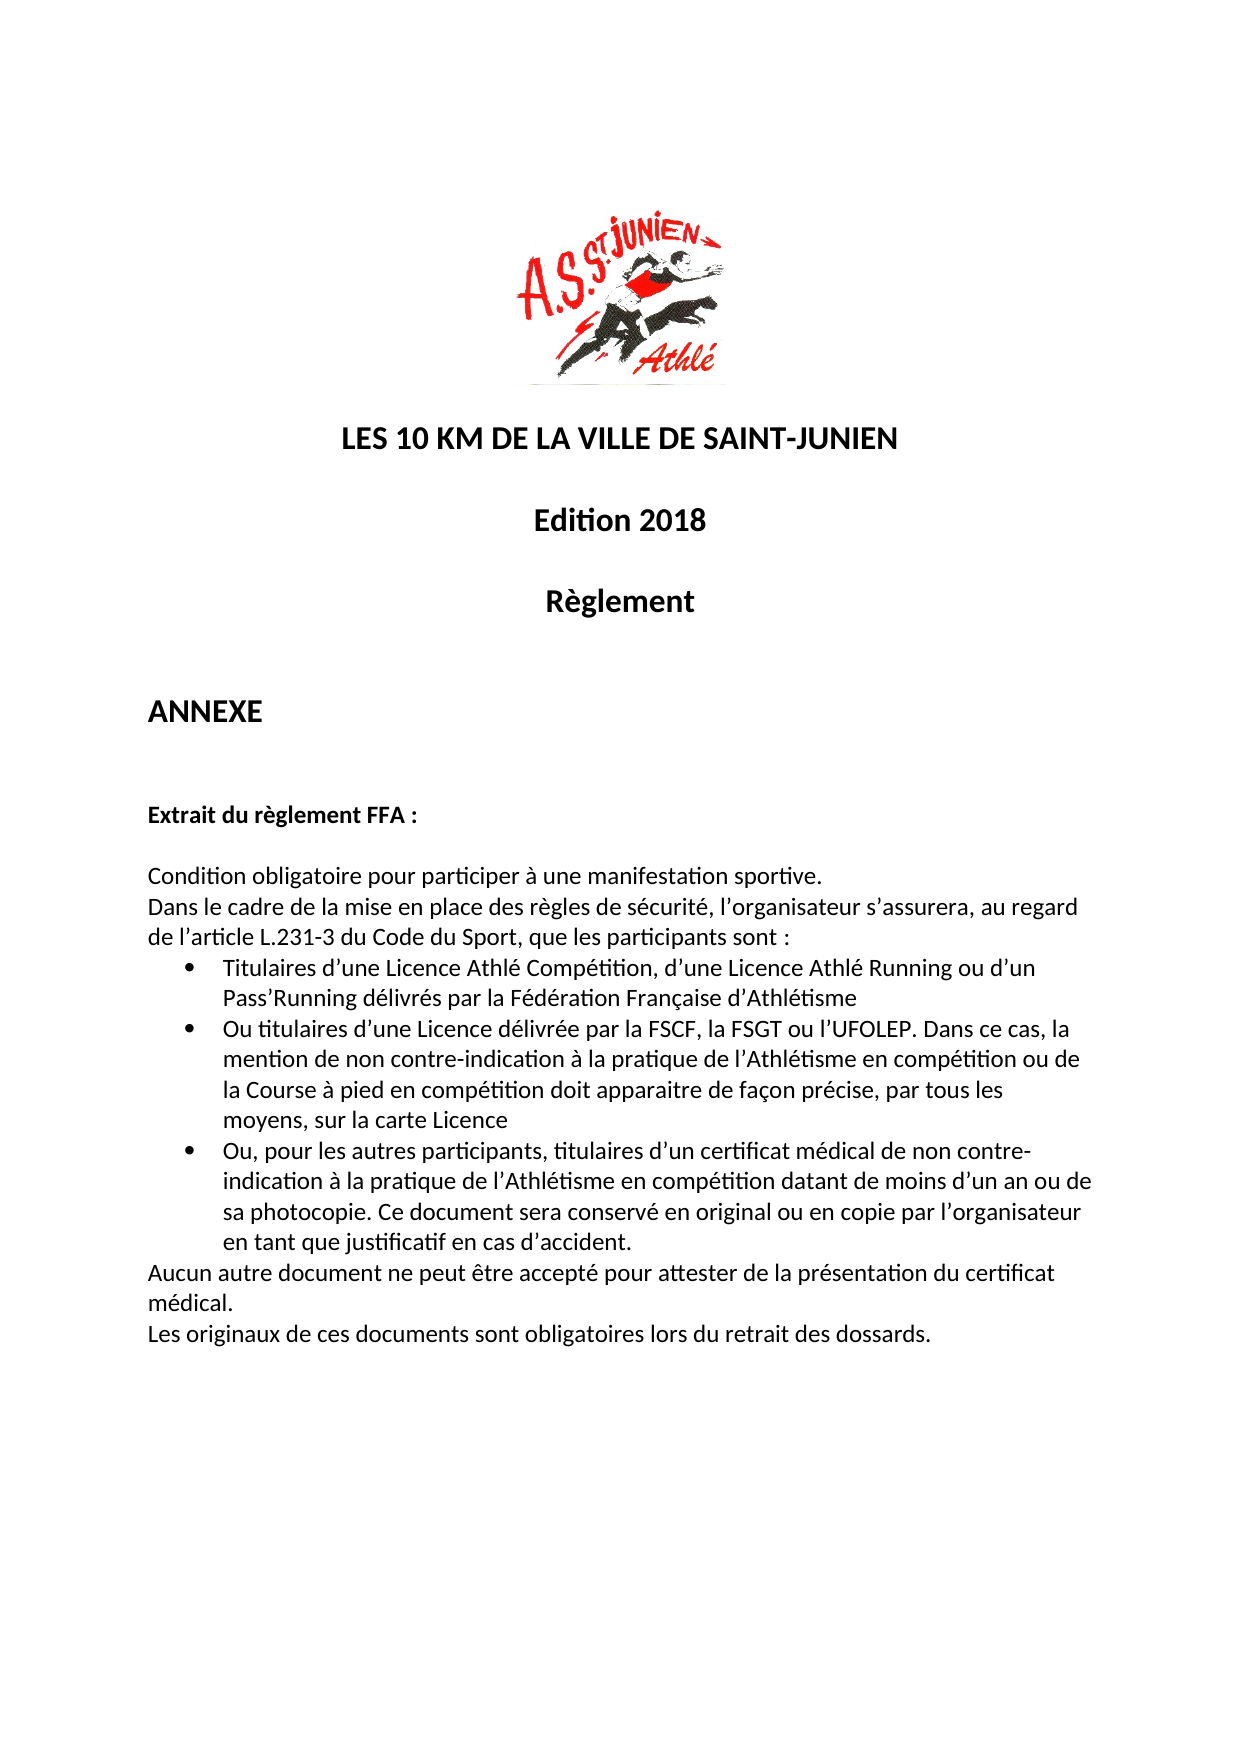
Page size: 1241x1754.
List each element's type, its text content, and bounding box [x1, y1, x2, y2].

text Règlement [148, 580, 1093, 621]
text Aucun autre document ne peut être accepté pour attester de la présentation du certificat médical. [148, 1257, 1093, 1318]
picture [514, 208, 726, 387]
text ANNEXE [148, 690, 1093, 730]
list Ou titulaires d’une Licence délivrée par la FSCF, la FSGT ou l’UFOLEP. Dans ce cas, la mention de non contre-indication à la pratique de l’Athlétisme en compétition ou de la Course à pied en compétition doit apparaitre de façon précise, par tous les moyens, sur la carte Licence [185, 1013, 1093, 1135]
text Extrait du règlement FFA : [148, 799, 1093, 830]
text Dans le cadre de la mise en place des règles de sécurité, l’organisateur s’assurera, au regard de l’article L.231-3 du Code du Sport, que les participants sont : [148, 891, 1093, 952]
text Les originaux de ces documents sont obligatoires lors du retrait des dossards. [148, 1318, 1093, 1348]
list Titulaires d’une Licence Athlé Compétition, d’une Licence Athlé Running ou d’un Pass’Running délivrés par la Fédération Française d’Athlétisme [185, 952, 1093, 1013]
text Edition 2018 [148, 499, 1093, 539]
text LES 10 KM DE LA VILLE DE SAINT-JUNIEN [148, 417, 1093, 458]
text Condition obligatoire pour participer à une manifestation sportive. [148, 860, 1093, 891]
list Ou, pour les autres participants, titulaires d’un certificat médical de non contre-indication à la pratique de l’Athlétisme en compétition datant de moins d’un an ou de sa photocopie. Ce document sera conservé en original ou en copie par l’organisateur en tant que justificatif en cas d’accident. [185, 1135, 1093, 1257]
